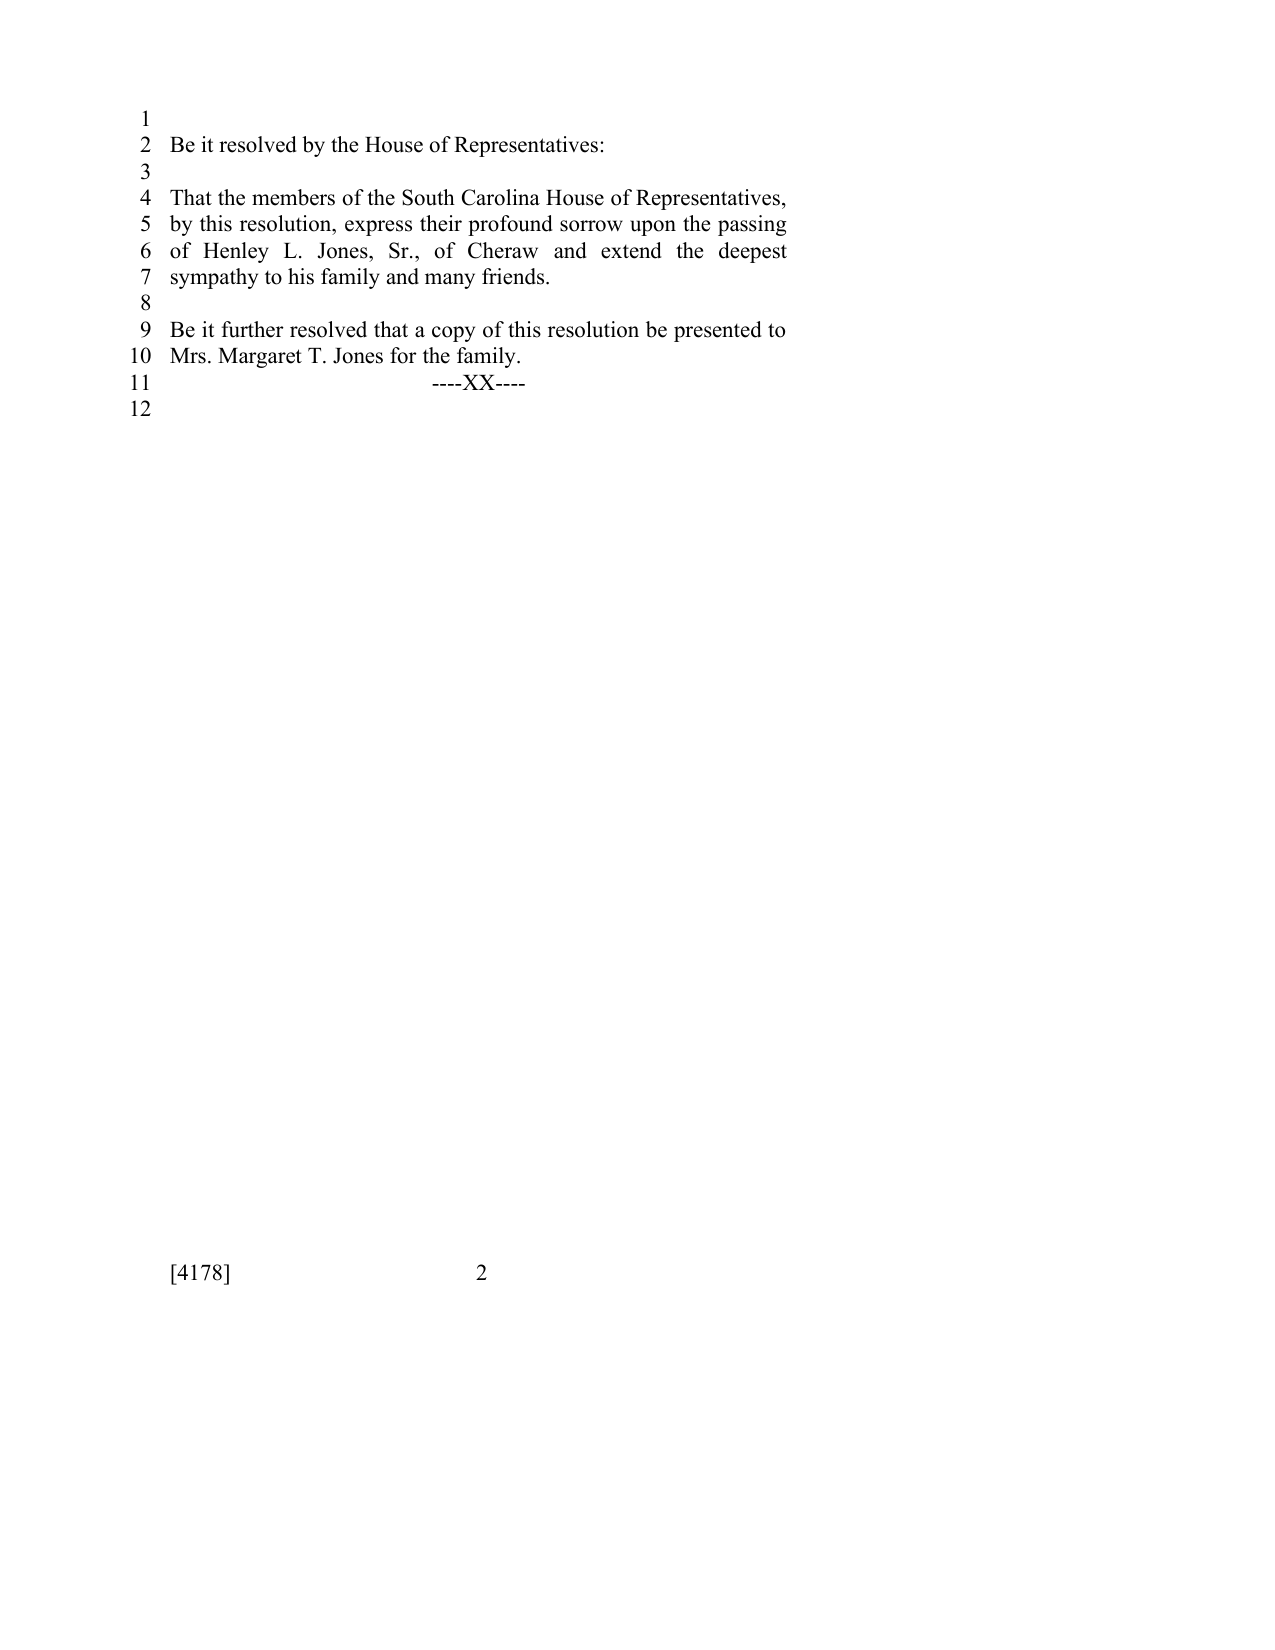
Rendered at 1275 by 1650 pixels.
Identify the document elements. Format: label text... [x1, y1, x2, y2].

text Be it resolved by the House of Representatives: [169, 131, 787, 158]
text ----XX---- [169, 368, 787, 395]
text Be it further resolved that a copy of this resolution be presented to Mrs. Margaret T. Jones for the family. [169, 316, 787, 368]
text That the members of the South Carolina House of Representatives, by this resolution, express their profound sorrow upon the passing of Henley L. Jones, Sr., of Cheraw and extend the deepest sympathy to his family and many friends. [169, 184, 787, 289]
